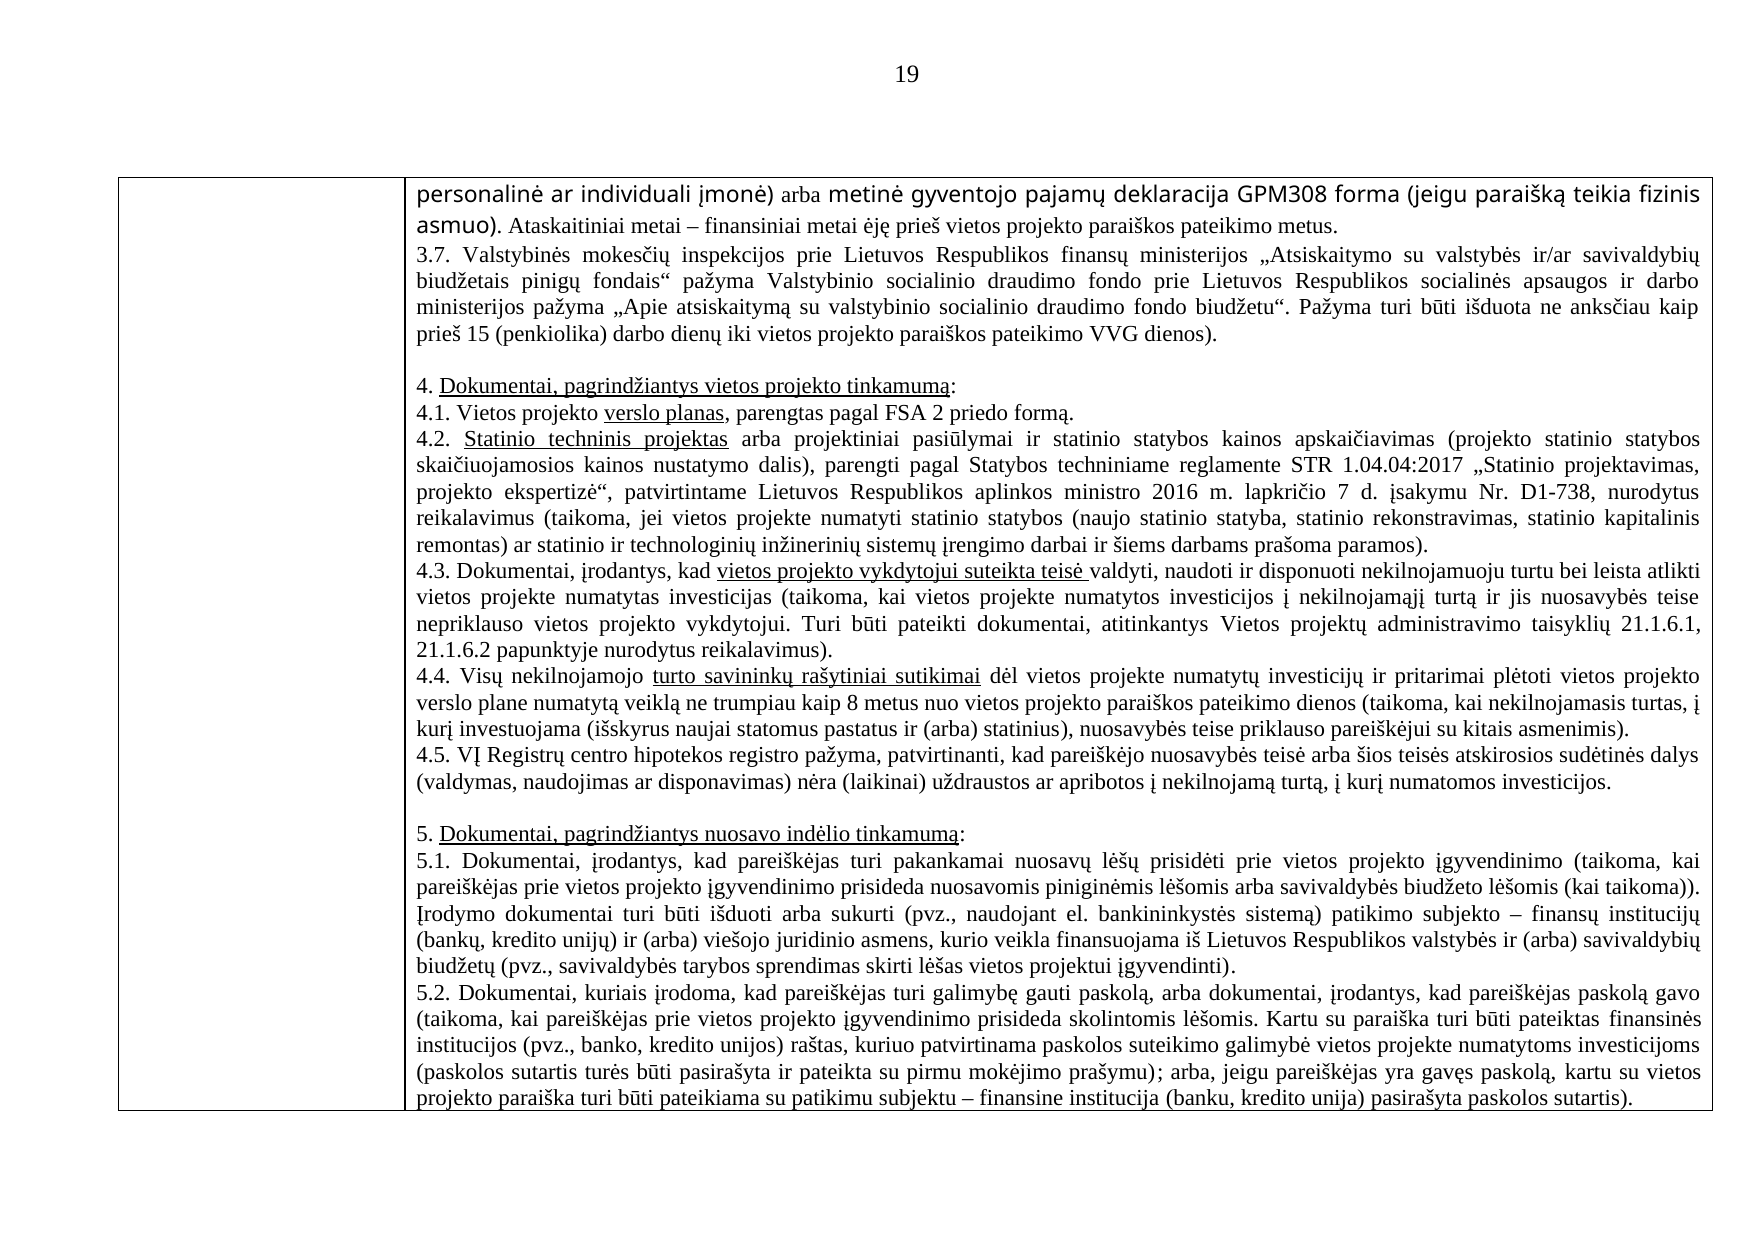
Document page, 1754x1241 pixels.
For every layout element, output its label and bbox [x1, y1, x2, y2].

table_cell [406, 178, 1712, 1110]
